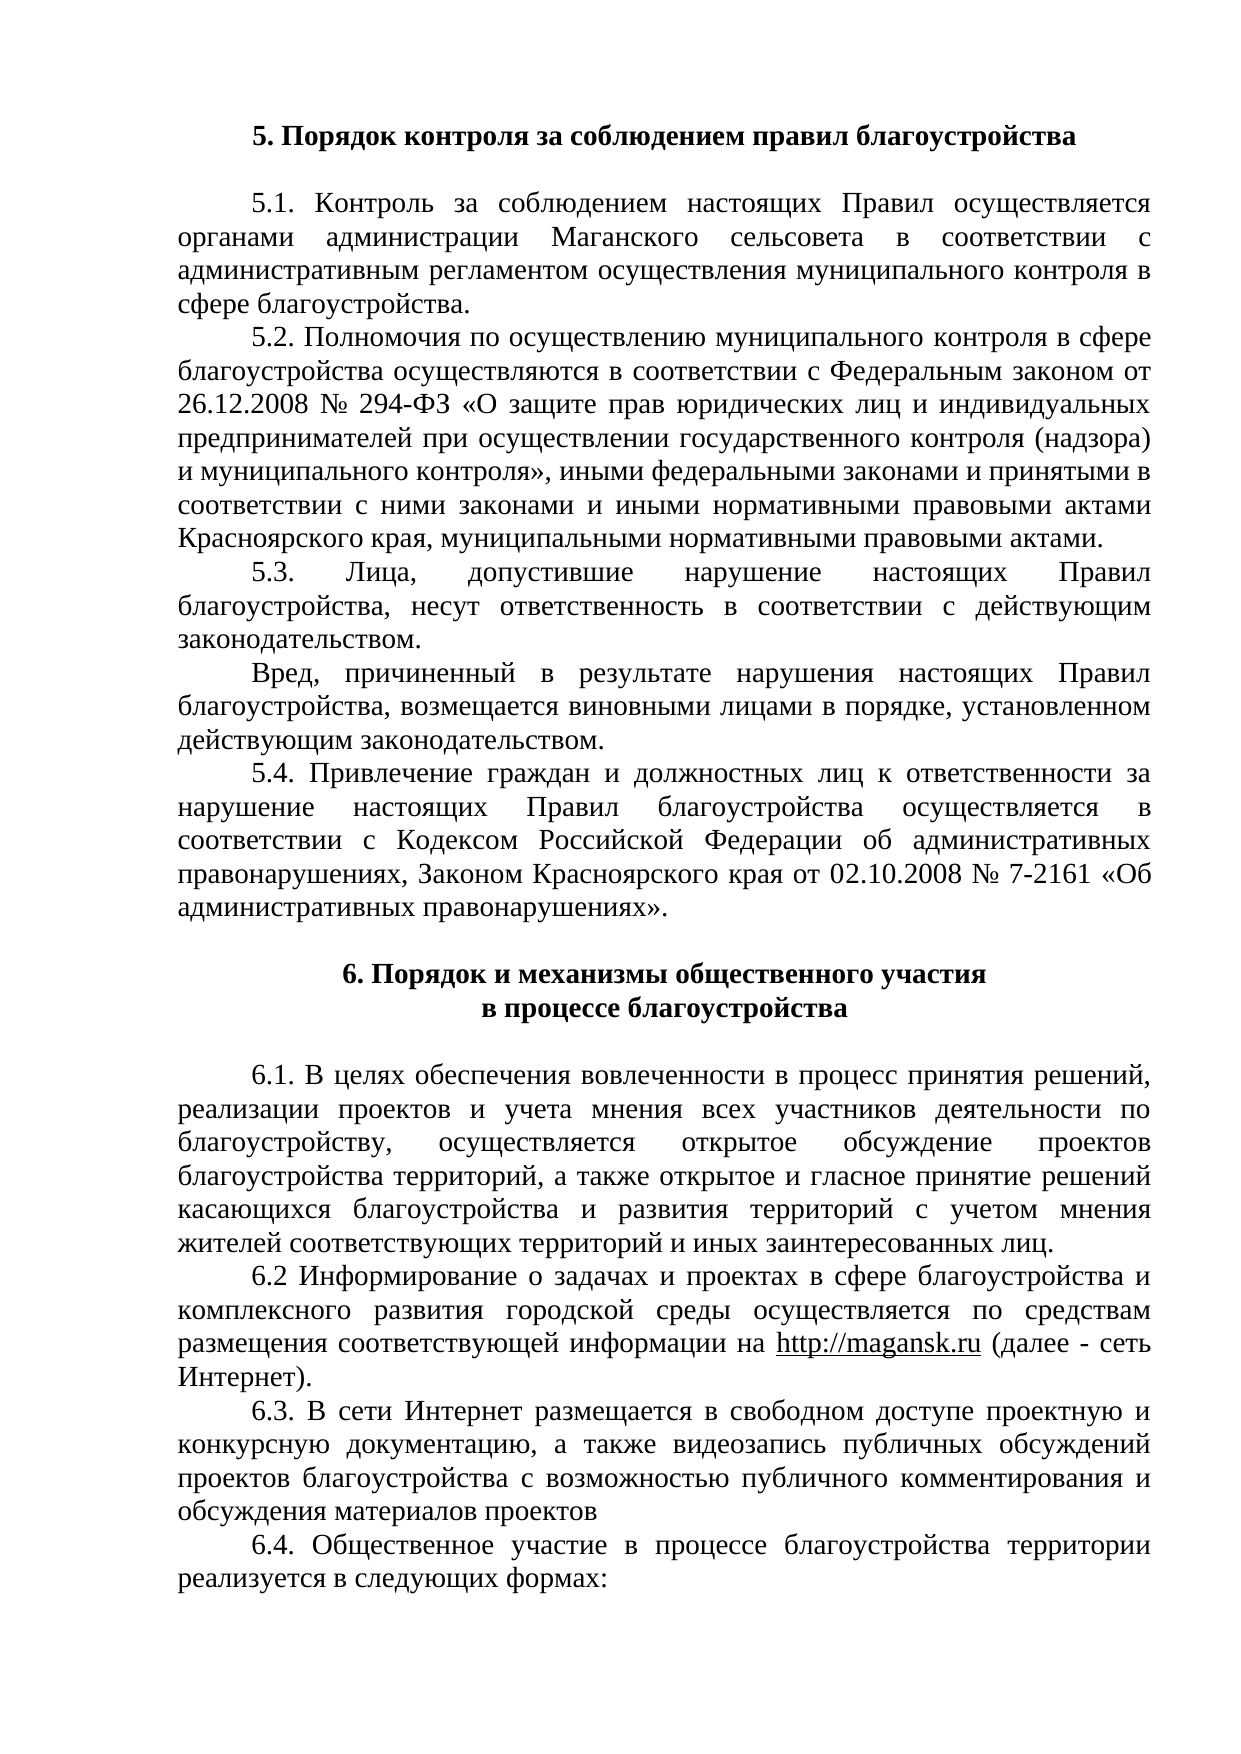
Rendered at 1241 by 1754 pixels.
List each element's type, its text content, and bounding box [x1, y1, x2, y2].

text 6.3. В сети Интернет размещается в свободном доступе проектную и конкурсную документацию, а также видеозапись публичных обсуждений проектов благоустройства с возможностью публичного комментирования и обсуждения материалов проектов [177, 1393, 1152, 1527]
text 5.4. Привлечение граждан и должностных лиц к ответственности за нарушение настоящих Правил благоустройства осуществляется в соответствии с Кодексом Российской Федерации об административных правонарушениях, Законом Красноярского края от 02.10.2008 № 7-2161 «Об административных правонарушениях». [177, 755, 1152, 923]
text 6.4. Общественное участие в процессе благоустройства территории реализуется в следующих формах: [177, 1527, 1152, 1594]
text 6. Порядок и механизмы общественного участия [177, 957, 1152, 990]
text в процессе благоустройства [177, 990, 1152, 1024]
text 5.3. Лица, допустившие нарушение настоящих Правил благоустройства, несут ответственность в соответствии с действующим законодательством. [177, 554, 1152, 655]
text Вред, причиненный в результате нарушения настоящих Правил благоустройства, возмещается виновными лицами в порядке, установленном действующим законодательством. [177, 655, 1152, 755]
text 5. Порядок контроля за соблюдением правил благоустройства [177, 118, 1152, 152]
text 6.1. В целях обеспечения вовлеченности в процесс принятия решений, реализации проектов и учета мнения всех участников деятельности по благоустройству, осуществляется открытое обсуждение проектов благоустройства территорий, а также открытое и гласное принятие решений касающихся благоустройства и развития территорий с учетом мнения жителей соответствующих территорий и иных заинтересованных лиц. [177, 1057, 1152, 1258]
text 6.2 Информирование о задачах и проектах в сфере благоустройства и комплексного развития городской среды осуществляется по средствам размещения соответствующей информации на http://magansk.ru (далее - сеть Интернет). [177, 1258, 1152, 1393]
text 5.2. Полномочия по осуществлению муниципального контроля в сфере благоустройства осуществляются в соответствии с Федеральным законом от 26.12.2008 № 294-ФЗ «О защите прав юридических лиц и индивидуальных предпринимателей при осуществлении государственного контроля (надзора) и муниципального контроля», иными федеральными законами и принятыми в соответствии с ними законами и иными нормативными правовыми актами Красноярского края, муниципальными нормативными правовыми актами. [177, 319, 1152, 554]
text 5.1. Контроль за соблюдением настоящих Правил осуществляется органами администрации Маганского сельсовета в соответствии с административным регламентом осуществления муниципального контроля в сфере благоустройства. [177, 185, 1152, 319]
